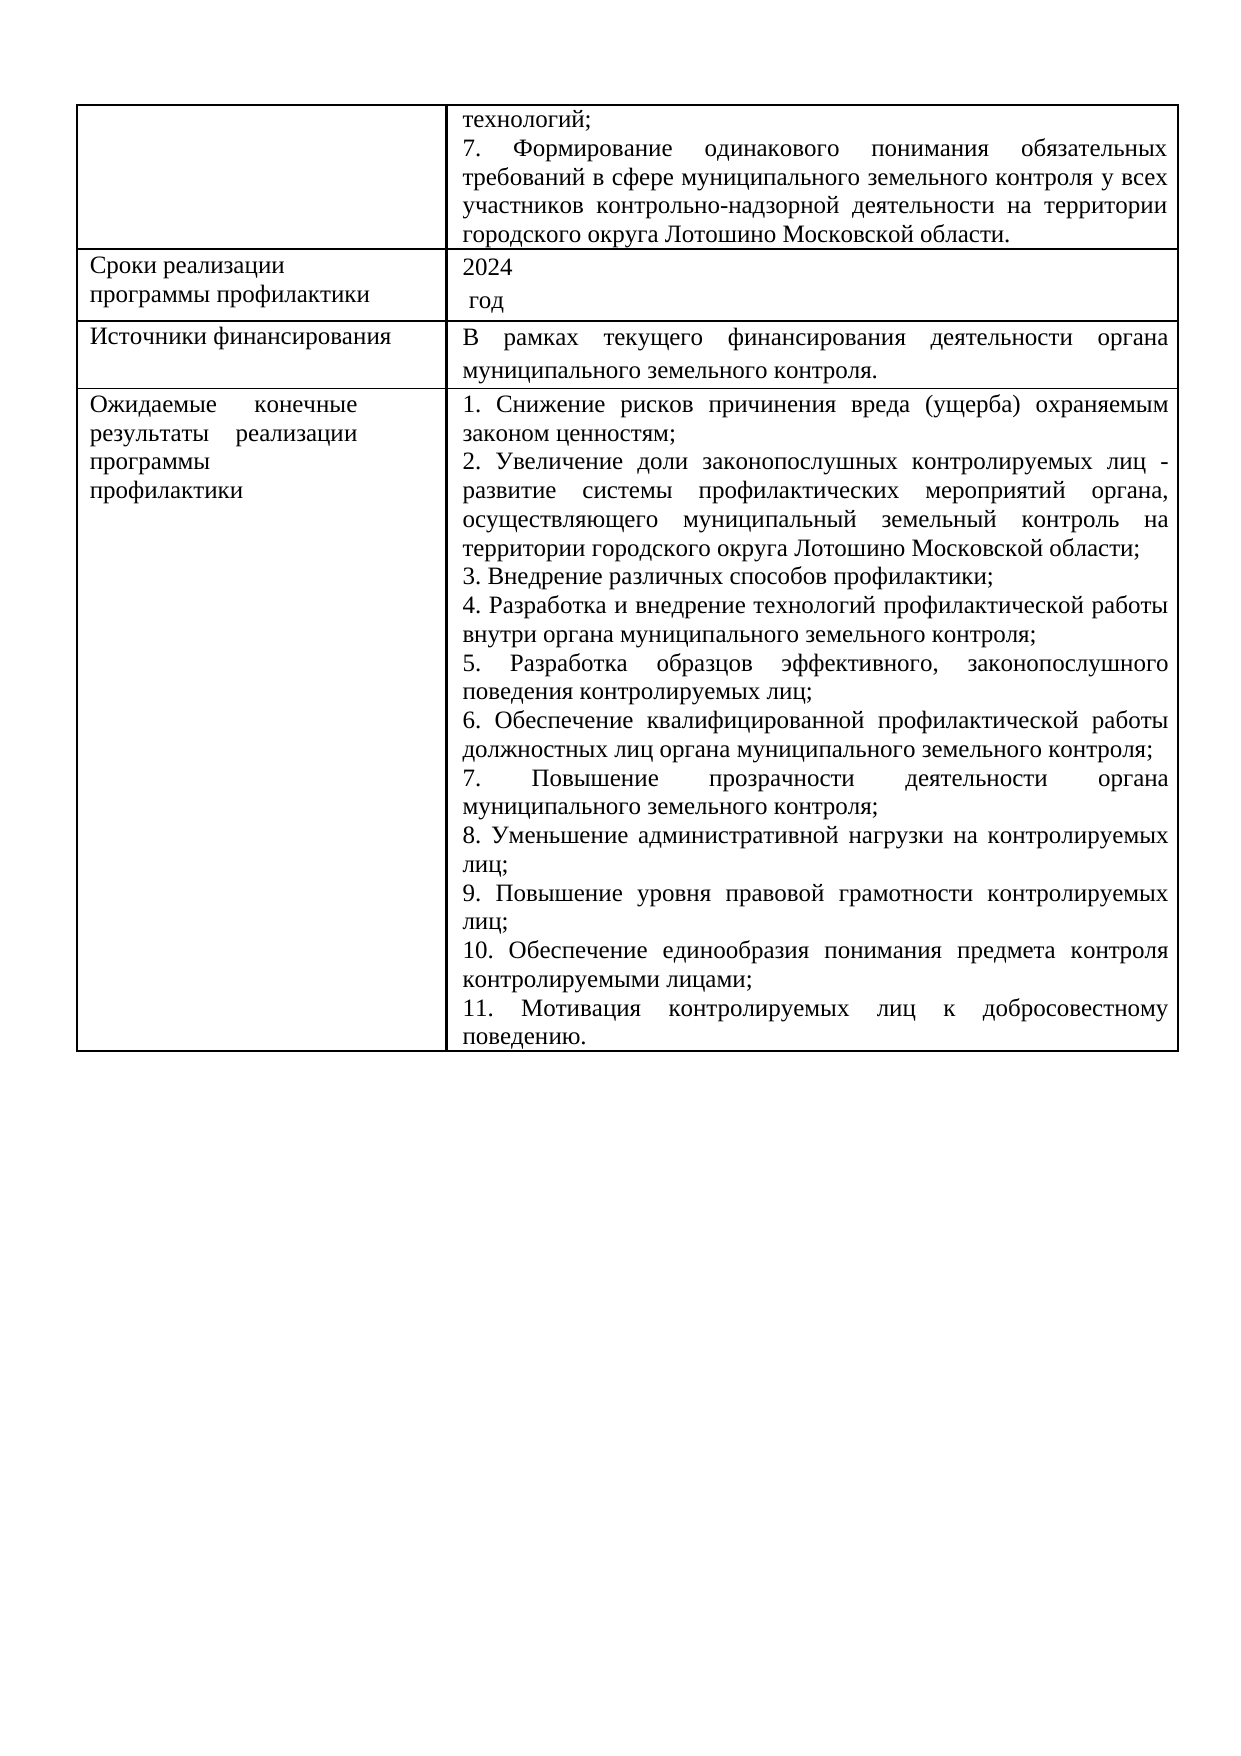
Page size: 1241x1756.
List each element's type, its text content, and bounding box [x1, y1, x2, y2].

table_cell Сроки реализации программы профилактики [78, 250, 445, 320]
table_cell Источники финансирования [78, 322, 445, 388]
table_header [448, 106, 1177, 248]
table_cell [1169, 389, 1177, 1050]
table_header [78, 106, 445, 248]
table_cell 2024 год [448, 250, 1177, 320]
table_cell Ожидаемые конечные результаты реализации программы профилактики [78, 389, 445, 1050]
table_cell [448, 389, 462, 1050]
table_cell В рамках текущего финансирования деятельности органа муниципального земельного контроля. [448, 322, 1177, 388]
